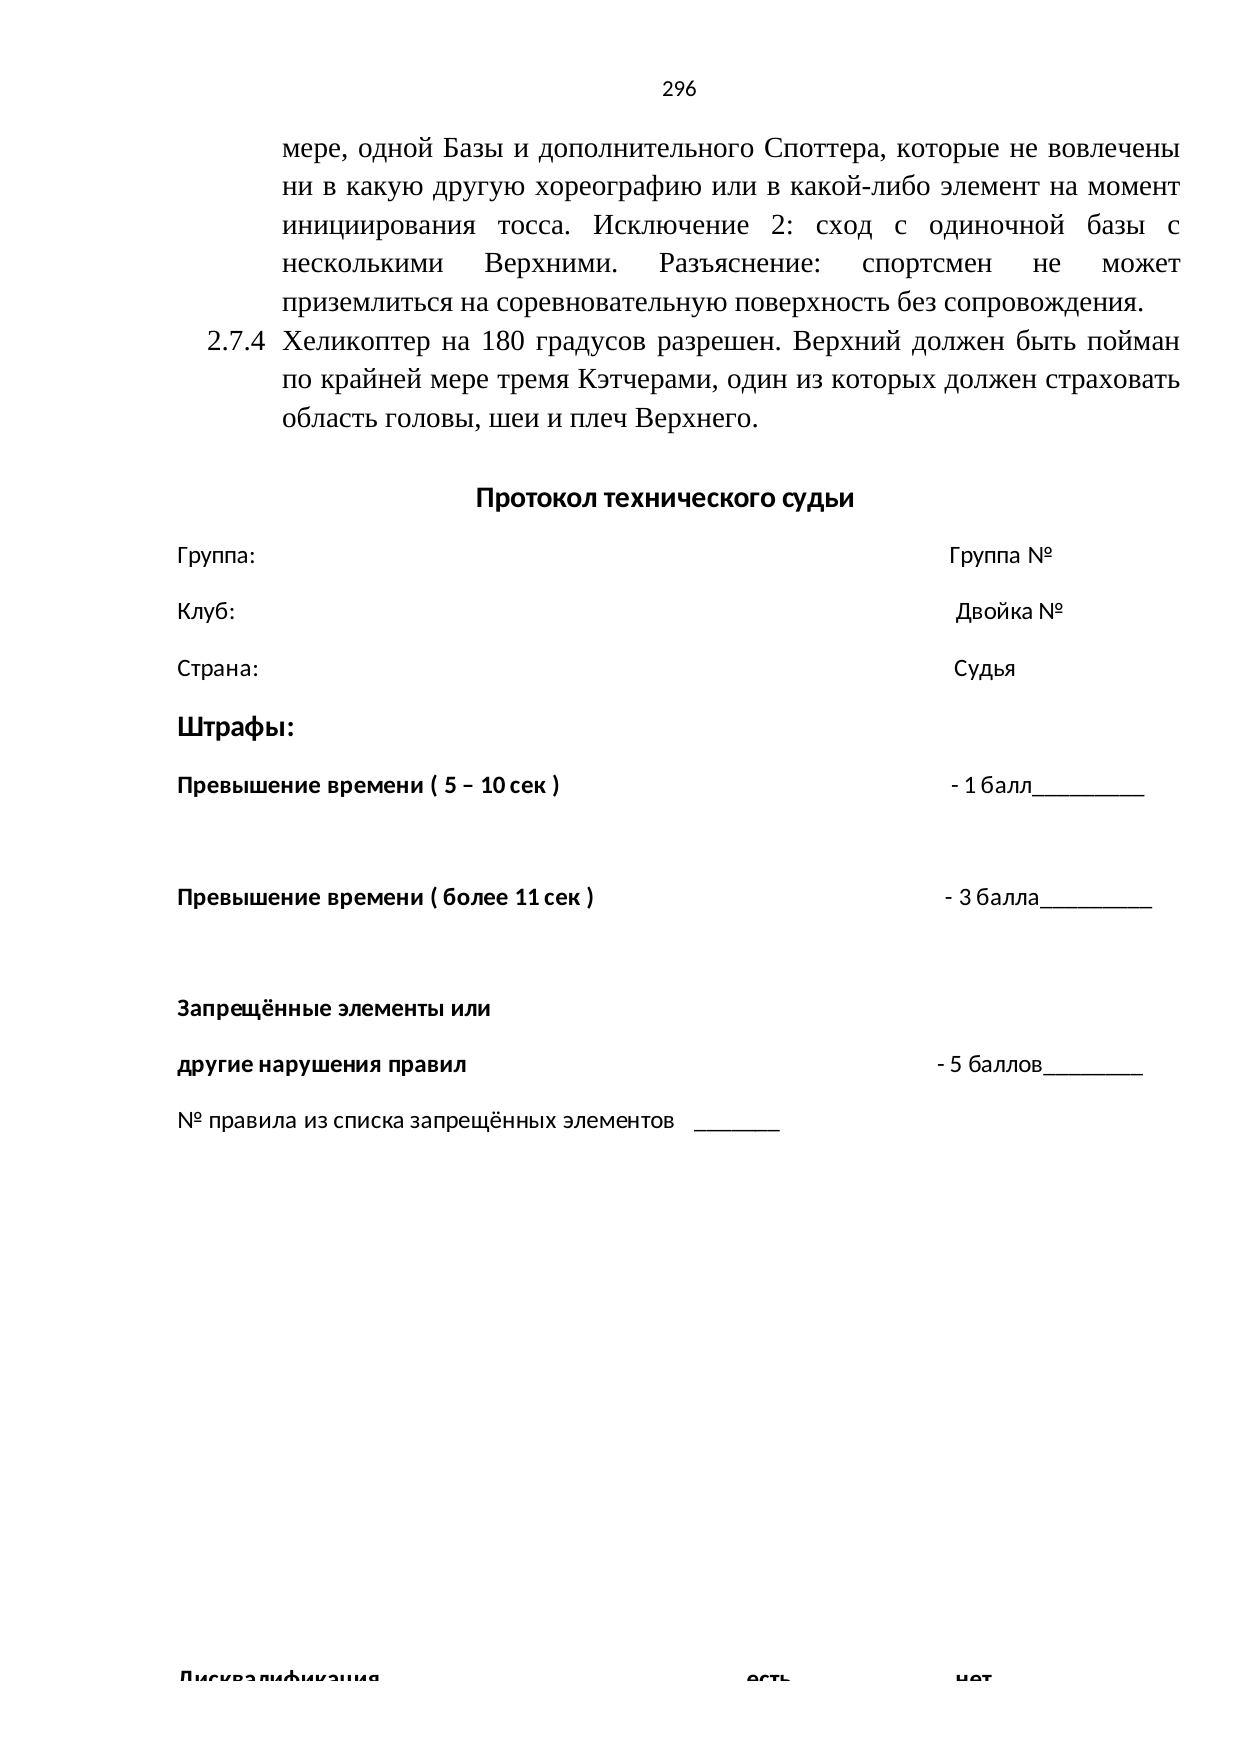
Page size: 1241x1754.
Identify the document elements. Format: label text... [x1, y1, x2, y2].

list Хеликоптер на 180 градусов разрешен. Верхний должен быть пойман по крайней мере тремя Кэтчерами, один из которых должен страховать область головы, шеи и плеч Верхнего. [207, 323, 1181, 433]
list Релизы должны завершаться на оригинальной базе. Исключение 1: в коед-стайл-тоссе возможна смена Базы, если Верхний выбрасывается одной Базой, а ловля Верхнего осуществляется с участием, по крайней мере, одной Базы и дополнительного Споттера, которые не вовлечены ни в какую другую хореографию или в какой-либо элемент на момент инициирования тосса. Исключение 2: сход с одиночной базы с несколькими Верхними. Разъяснение: спортсмен не может приземлиться на соревновательную поверхность без сопровождения. [207, 130, 1181, 318]
